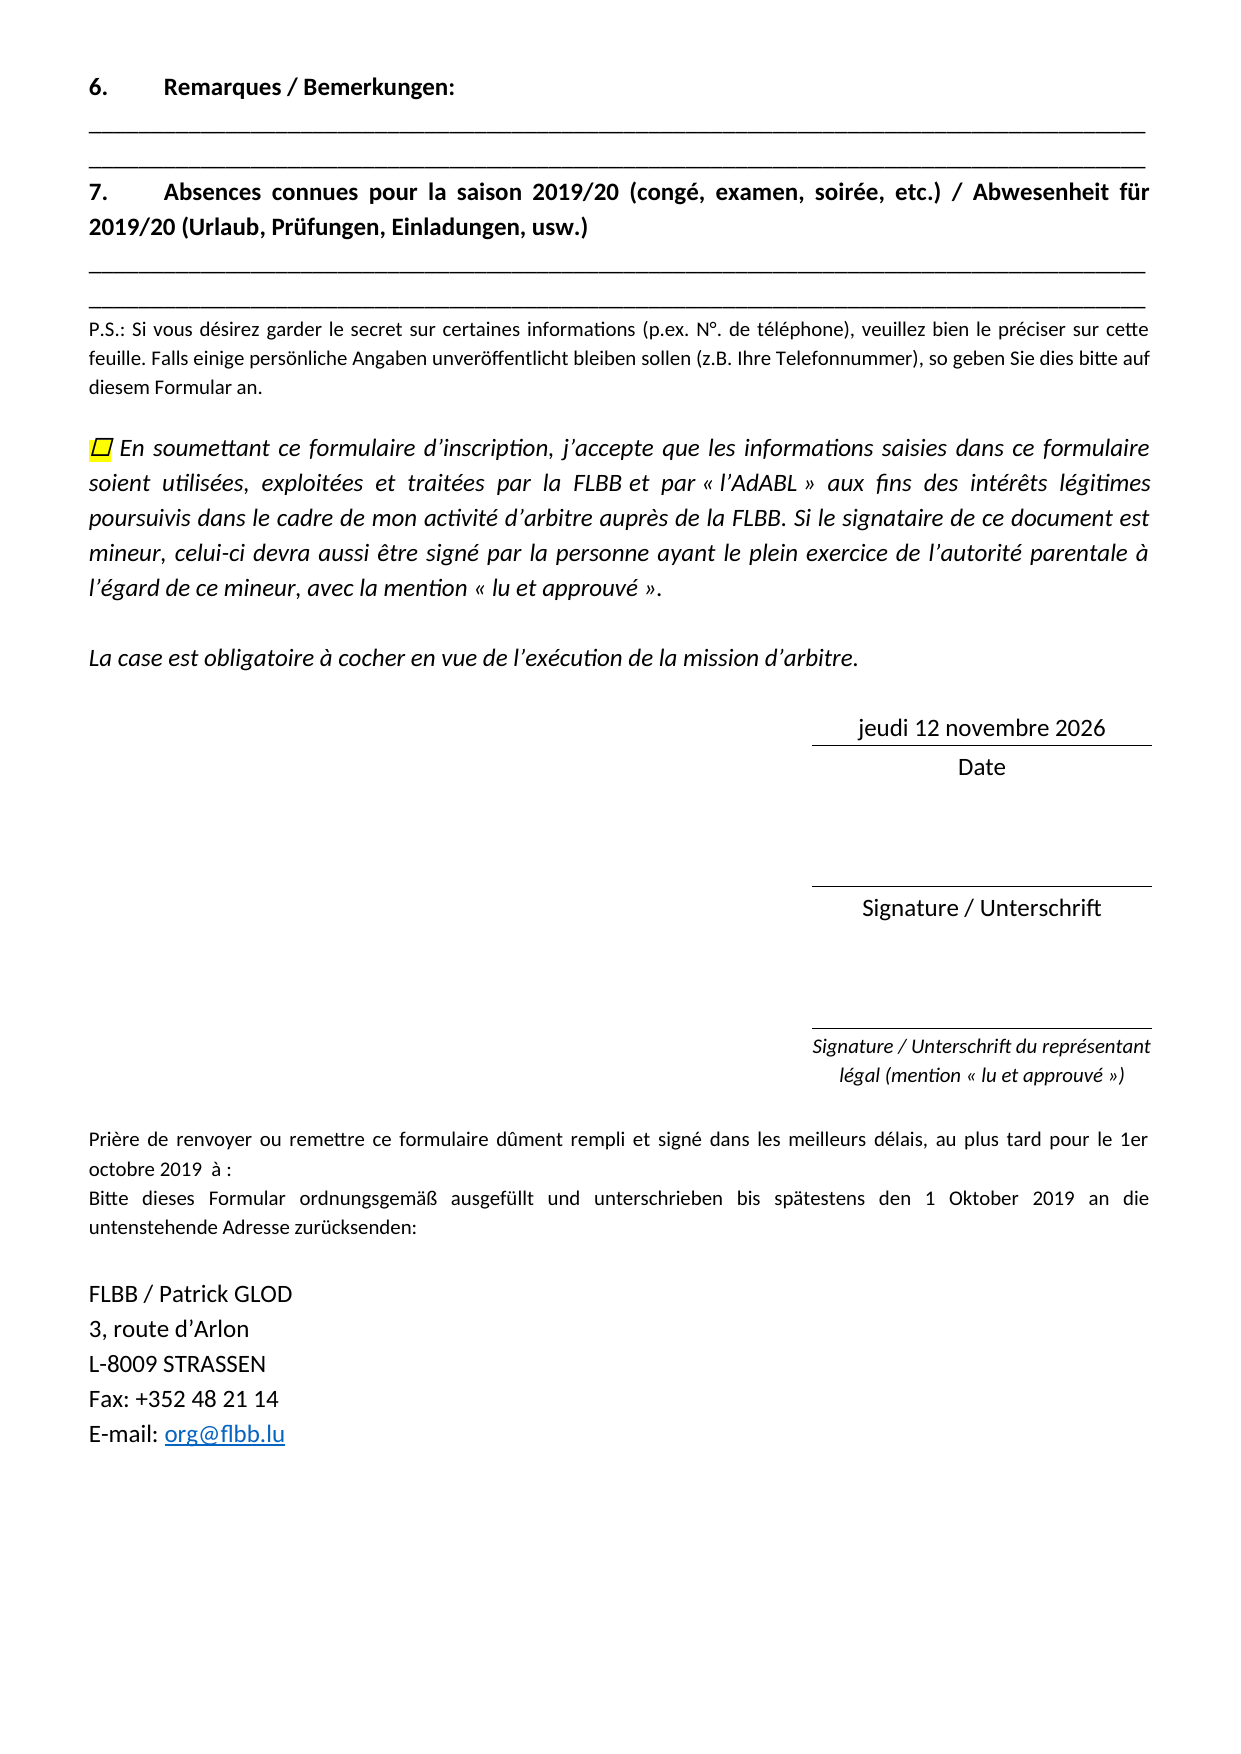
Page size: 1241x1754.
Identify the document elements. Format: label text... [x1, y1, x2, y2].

text En soumettant ce formulaire d’inscription, j’accepte que les informations saisies dans ce formulaire soient utilisées, exploitées et traitées par la FLBB et par « l’AdABL » aux fins des intérêts légitimes poursuivis dans le cadre de mon activité d’arbitre auprès de la FLBB. Si le signataire de ce document est mineur, celui-ci devra aussi être signé par la personne ayant le plein exercice de l’autorité parentale à l’égard de ce mineur, avec la mention « lu et approuvé ». [89, 432, 1152, 603]
text Fax: +352 48 21 14 [89, 1383, 1152, 1414]
text 6. Remarques / Bemerkungen: [89, 71, 1152, 101]
text _____________________________________________________________________________________ [89, 106, 1152, 136]
text _____________________________________________________________________________________ [89, 141, 1152, 171]
text Date [812, 751, 1152, 781]
text _____________________________________________________________________________________ [89, 246, 1152, 276]
text FLBB / Patrick GLOD [89, 1278, 1152, 1309]
text jeudi 26 septembre 2019 [812, 712, 1152, 745]
text _____________________________________________________________________________________ [89, 281, 1152, 311]
text Bitte dieses Formular ordnungsgemäß ausgefüllt und unterschrieben bis spätestens den 1 Oktober 2019 an die untenstehende Adresse zurücksenden: [89, 1185, 1152, 1239]
text 7. Absences connues pour la saison 2019/20 (congé, examen, soirée, etc.) / Abwesenheit für 2019/20 (Urlaub, Prüfungen, Einladungen, usw.) [89, 176, 1152, 241]
text 3, route d’Arlon [89, 1313, 1152, 1344]
text Signature / Unterschrift [812, 892, 1152, 922]
text L-8009 STRASSEN [89, 1348, 1152, 1379]
text La case est obligatoire à cocher en vue de l’exécution de la mission d’arbitre. [89, 642, 1152, 673]
text E-mail: org@flbb.lu [89, 1418, 1152, 1449]
text Prière de renvoyer ou remettre ce formulaire dûment rempli et signé dans les meilleurs délais, au plus tard pour le 1er octobre 2019 à : [89, 1127, 1152, 1181]
text Signature / Unterschrift du représentant légal (mention « lu et approuvé ») [812, 1033, 1152, 1088]
text P.S.: Si vous désirez garder le secret sur certaines informations (p.ex. N°. de téléphone), veuillez bien le préciser sur cette feuille. Falls einige persönliche Angaben unveröffentlicht bleiben sollen (z.B. Ihre Telefonnummer), so geben Sie dies bitte auf diesem Formular an. [89, 316, 1152, 399]
